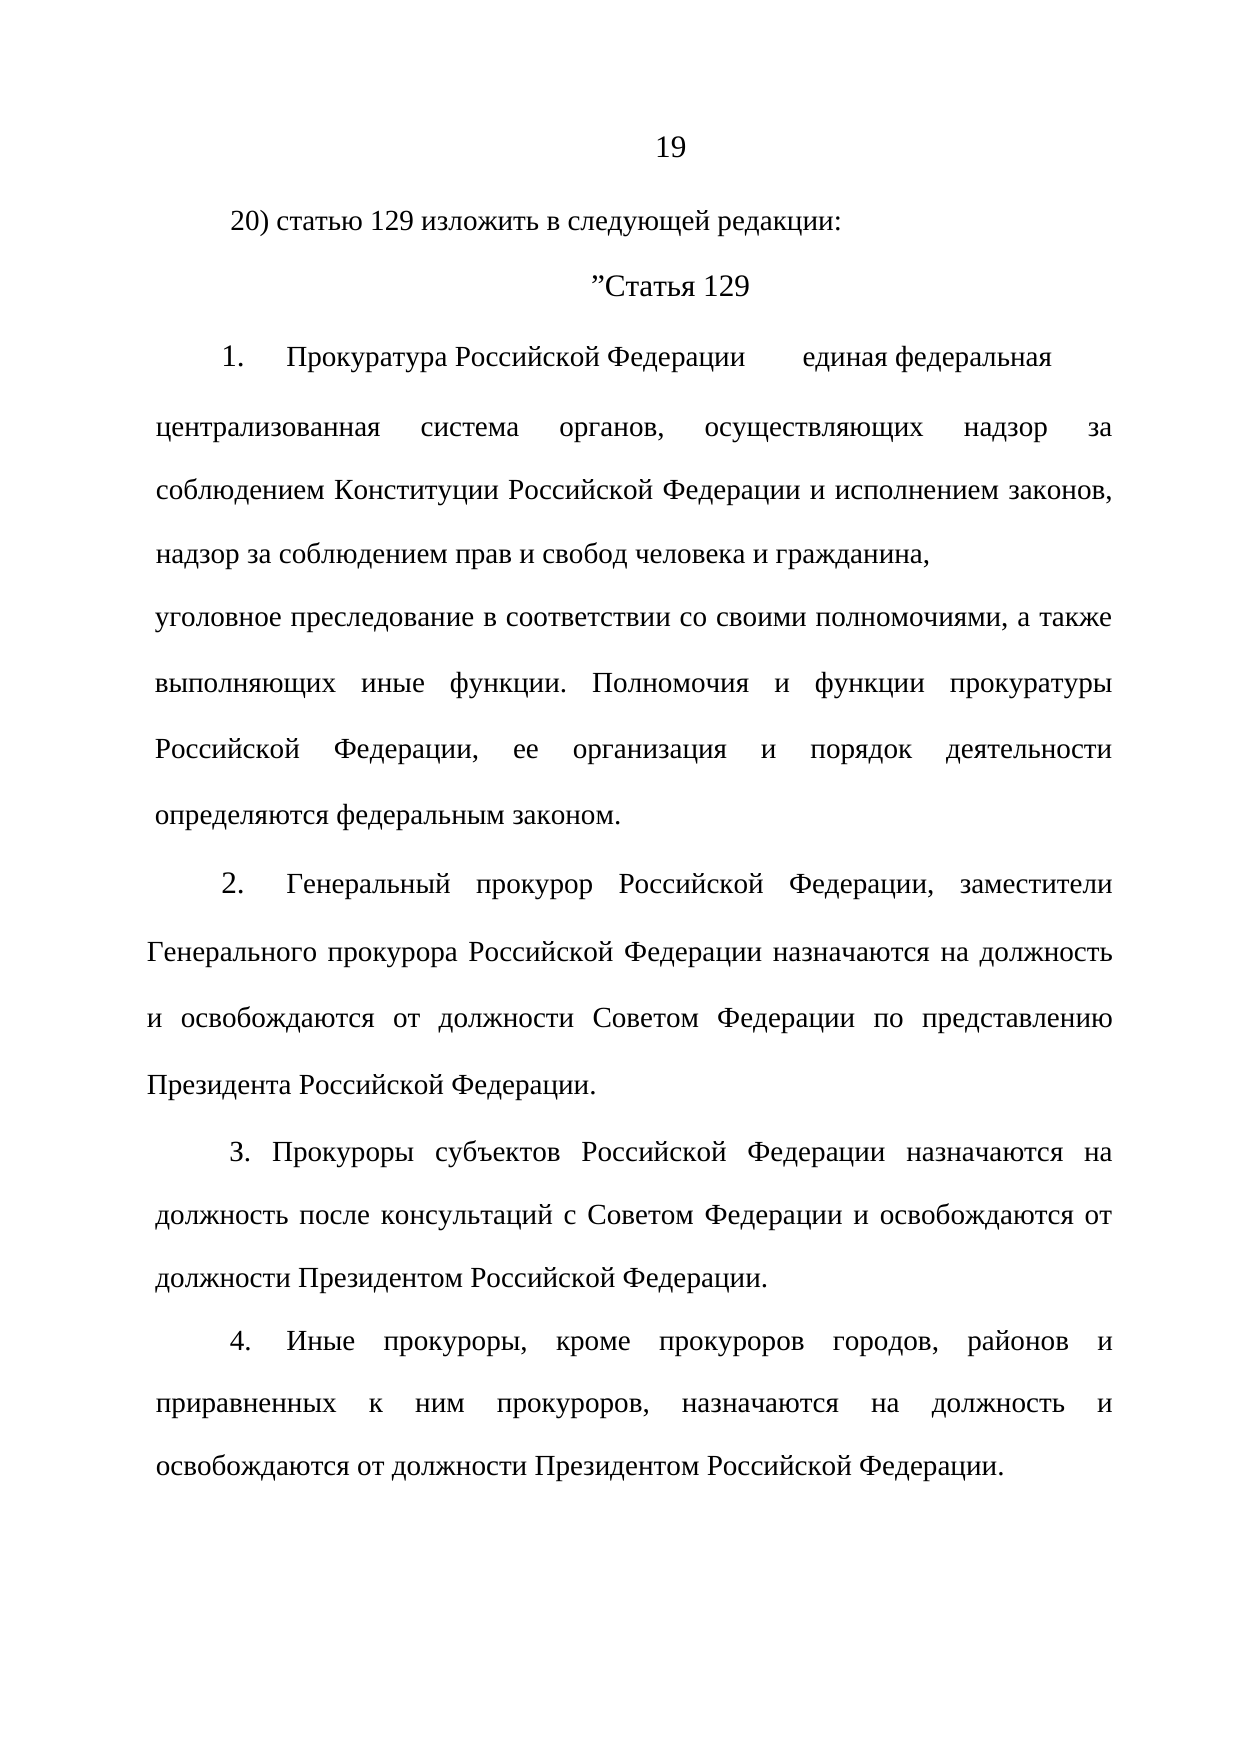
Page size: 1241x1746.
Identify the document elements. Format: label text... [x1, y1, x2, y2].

list Иные прокуроры, кроме прокуроров городов, районов и приравненных к ним прокуроров, назначаются на должность и освобождаются от должности Президентом Российской Федерации. [156, 1323, 1113, 1481]
list Прокуратура Российской Федерации единая федеральная [147, 337, 1113, 373]
text З. Прокуроры субъектов Российской Федерации назначаются на должность после консультаций с Советом Федерации и освобождаются от должности Президентом Российской Федерации. [155, 1134, 1113, 1294]
text 19 [228, 128, 1113, 164]
text ”Статья 129 [228, 267, 1113, 303]
text уголовное преследование в соответствии со своими полномочиями, а также выполняющих иные функции. Полномочия и функции прокуратуры Российской Федерации, ее организация и порядок деятельности определяются федеральным законом. [154, 599, 1113, 830]
list Генеральный прокурор Российской Федерации, заместители Генерального прокурора Российской Федерации назначаются на должность и освобождаются от должности Советом Федерации по представлению Президента Российской Федерации. [147, 864, 1113, 1101]
text 20) статью 129 изложить в следующей редакции: [230, 203, 1113, 237]
text централизованная система органов, осуществляющих надзор за соблюдением Конституции Российской Федерации и исполнением законов, надзор за соблюдением прав и свобод человека и гражданина, [156, 409, 1113, 569]
